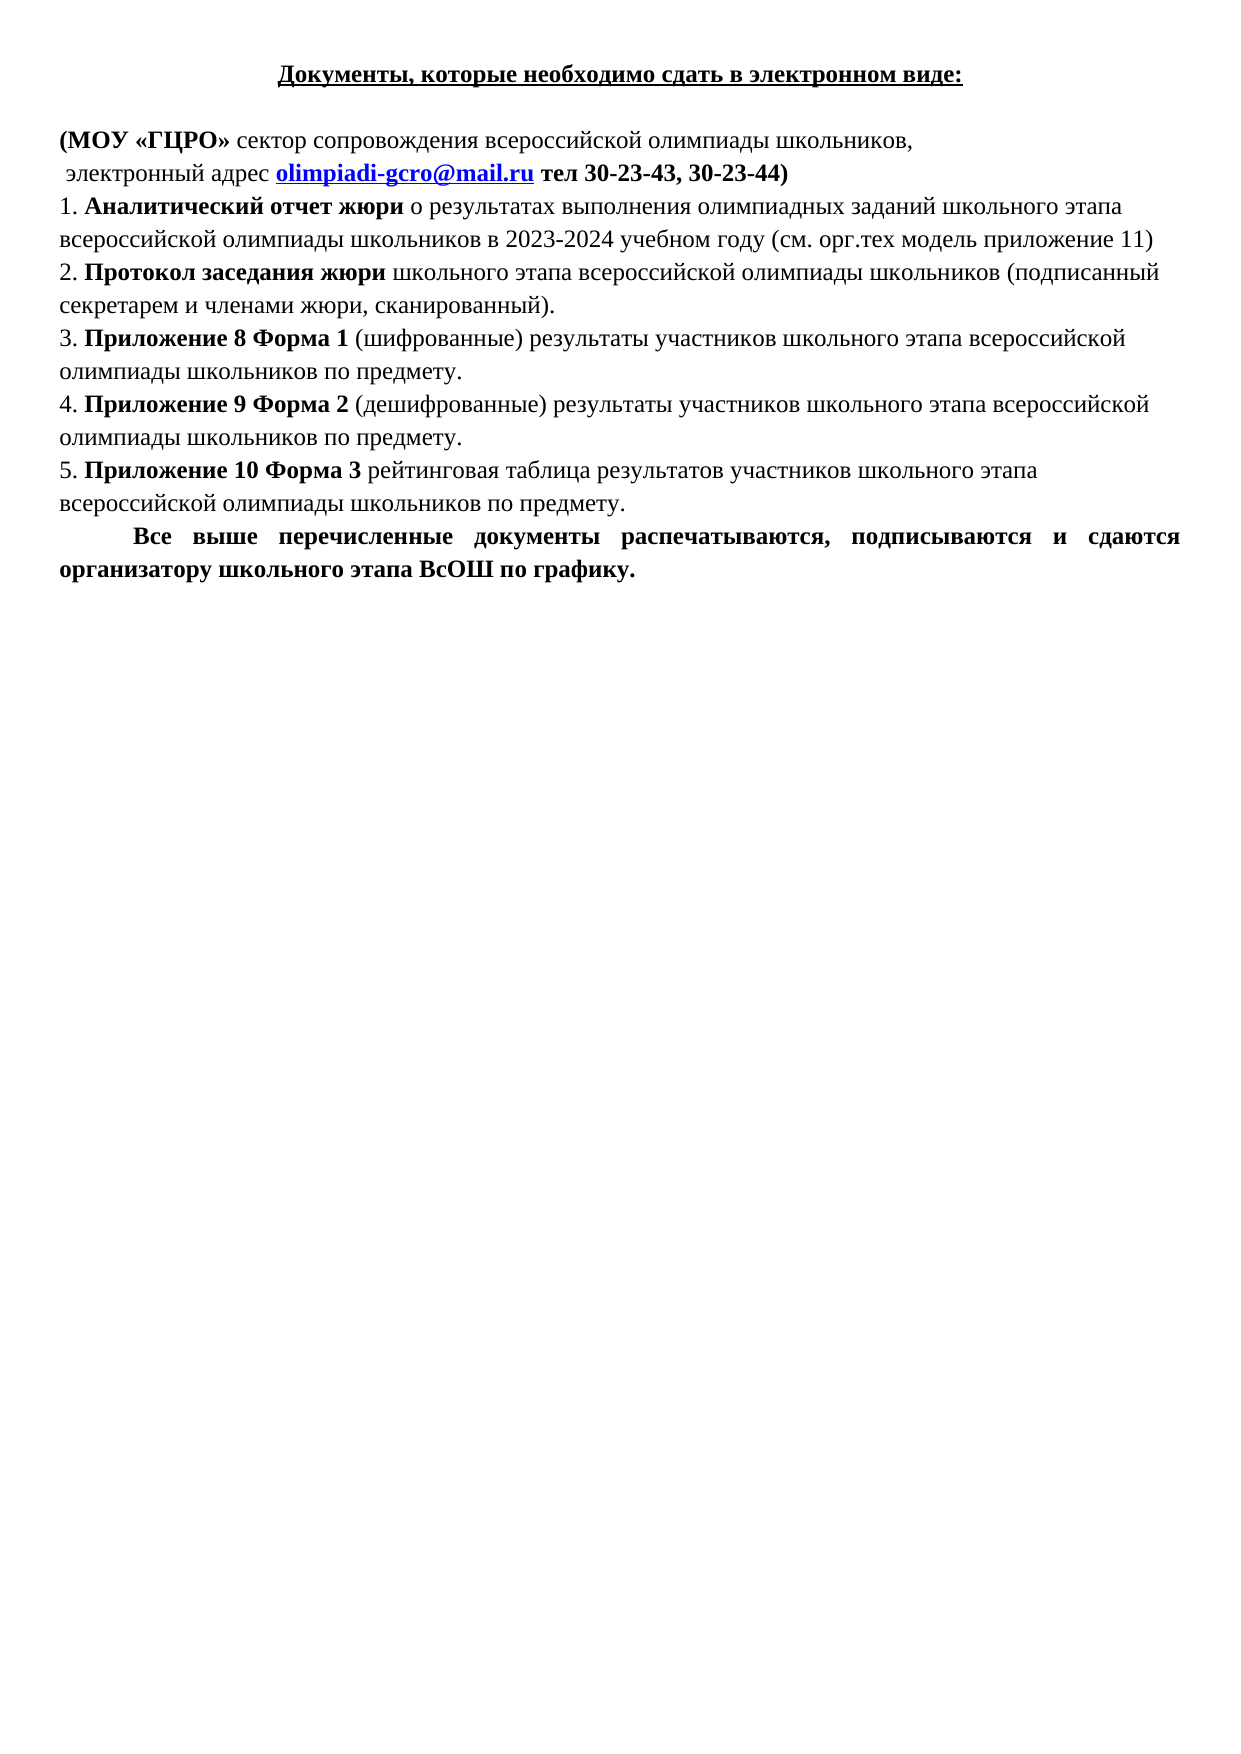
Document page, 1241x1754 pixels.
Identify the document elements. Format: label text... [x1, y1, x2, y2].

text 2. Протокол заседания жюри школьного этапа всероссийской олимпиады школьников (подписанный секретарем и членами жюри, сканированный). [59, 257, 1181, 319]
text Документы, которые необходимо сдать в электронном виде: [59, 59, 1181, 88]
text 3. Приложение 8 Форма 1 (шифрованные) результаты участников школьного этапа всероссийской олимпиады школьников по предмету. [59, 323, 1181, 385]
text 4. Приложение 9 Форма 2 (дешифрованные) результаты участников школьного этапа всероссийской олимпиады школьников по предмету. [59, 389, 1181, 451]
text 5. Приложение 10 Форма 3 рейтинговая таблица результатов участников школьного этапа всероссийской олимпиады школьников по предмету. [59, 455, 1181, 517]
text электронный адрес olimpiadi-gcro@mail.ru тел 30-23-43, 30-23-44) [59, 158, 1181, 187]
text (МОУ «ГЦРО» сектор сопровождения всероссийской олимпиады школьников, [59, 125, 1181, 154]
text 1. Аналитический отчет жюри о результатах выполнения олимпиадных заданий школьного этапа всероссийской олимпиады школьников в 2023-2024 учебном году (см. орг.тех модель приложение 11) [59, 191, 1181, 253]
text Все выше перечисленные документы распечатываются, подписываются и сдаются организатору школьного этапа ВсОШ по графику. [59, 521, 1181, 583]
